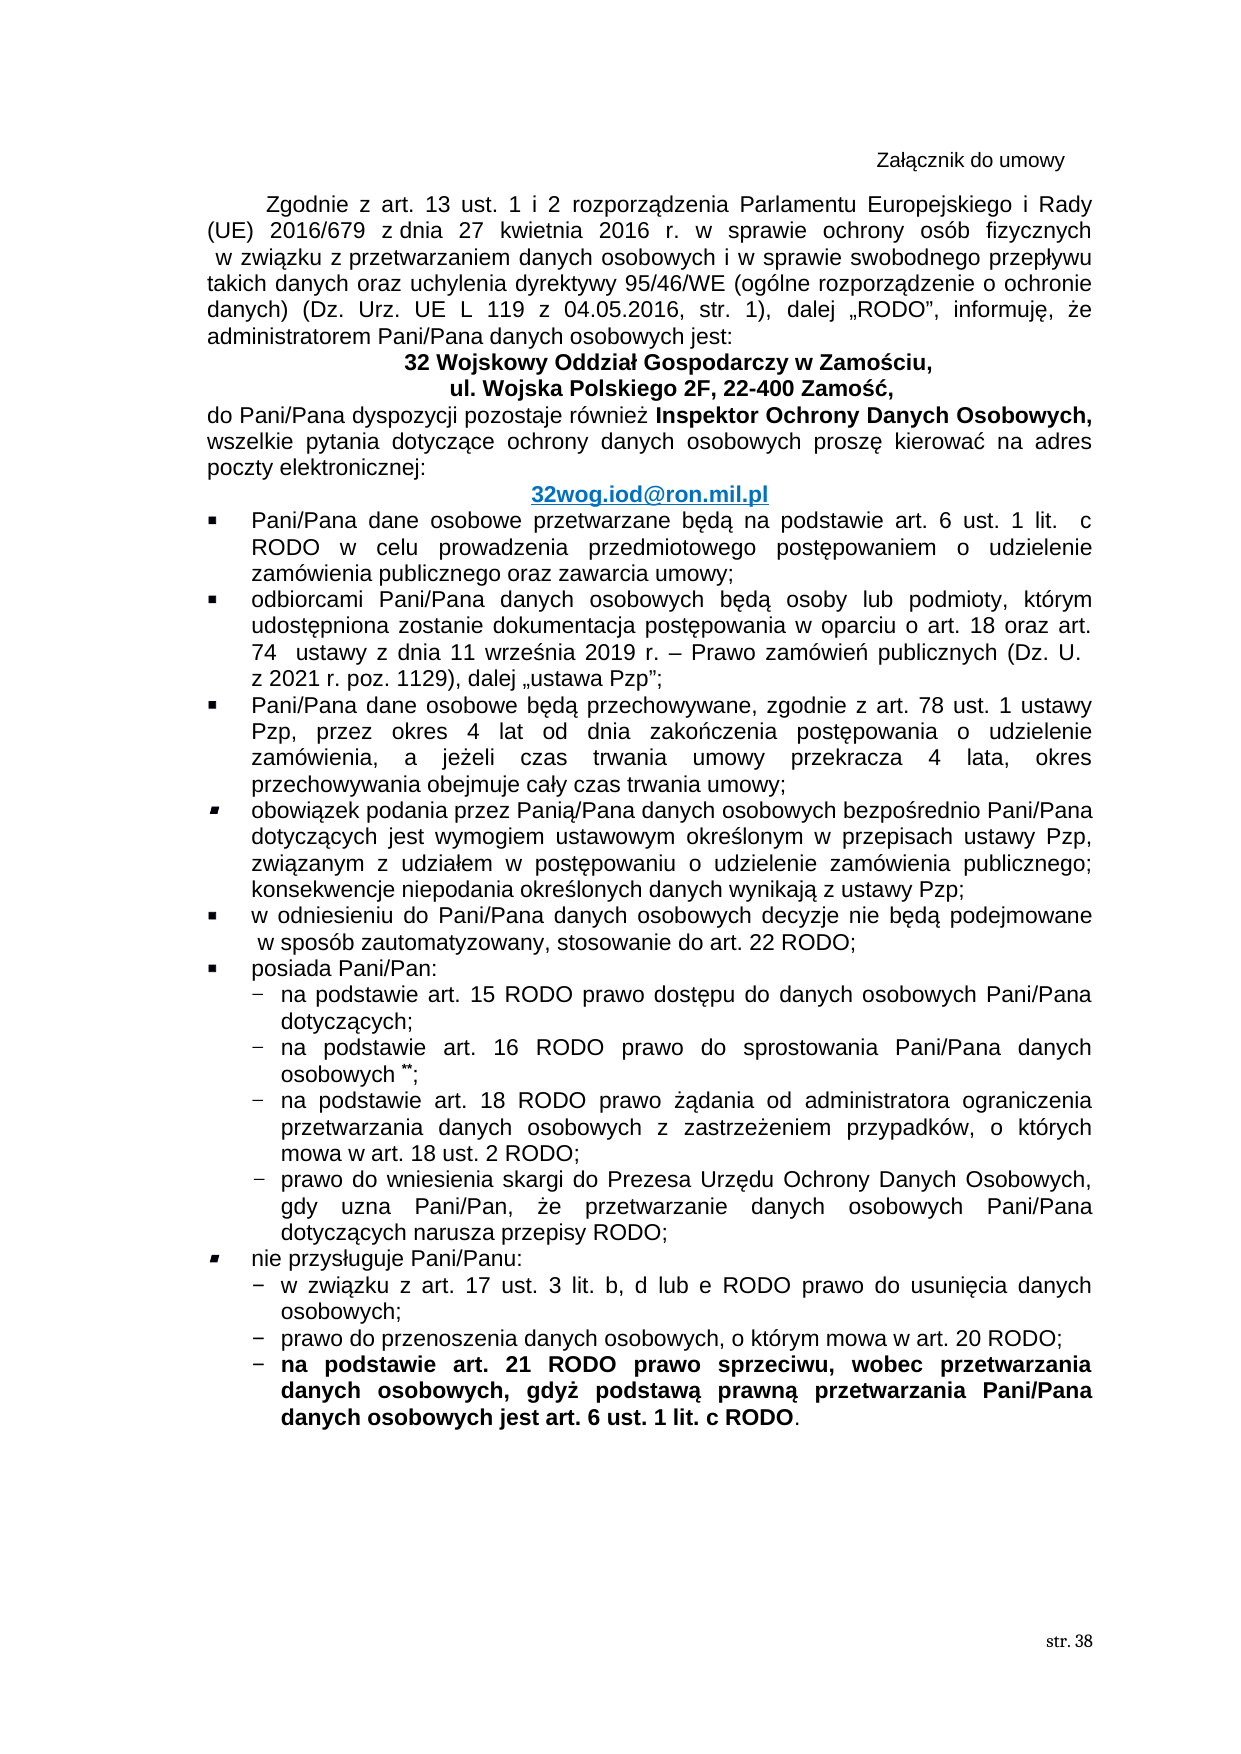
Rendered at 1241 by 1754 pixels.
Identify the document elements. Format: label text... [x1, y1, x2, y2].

list na podstawie art. 15 RODO prawo dostępu do danych osobowych Pani/Pana dotyczących; [251, 981, 1092, 1034]
text do Pani/Pana dyspozycji pozostaje również Inspektor Ochrony Danych Osobowych, wszelkie pytania dotyczące ochrony danych osobowych proszę kierować na adres poczty elektronicznej: [207, 402, 1092, 481]
list w odniesieniu do Pani/Pana danych osobowych decyzje nie będą podejmowane w sposób zautomatyzowany, stosowanie do art. 22 RODO; [207, 902, 1092, 955]
text 32 Wojskowy Oddział Gospodarczy w Zamościu, ul. Wojska Polskiego 2F, 22-400 Zamość, [244, 349, 1092, 402]
list na podstawie art. 18 RODO prawo żądania od administratora ograniczenia przetwarzania danych osobowych z zastrzeżeniem przypadków, o których mowa w art. 18 ust. 2 RODO; [251, 1087, 1092, 1166]
list obowiązek podania przez Panią/Pana danych osobowych bezpośrednio Pani/Pana dotyczących jest wymogiem ustawowym określonym w przepisach ustawy Pzp, związanym z udziałem w postępowaniu o udzielenie zamówienia publicznego; konsekwencje niepodania określonych danych wynikają z ustawy Pzp; [207, 797, 1092, 902]
list nie przysługuje Pani/Panu: [207, 1245, 1092, 1272]
list na podstawie art. 16 RODO prawo do sprostowania Pani/Pana danych osobowych **; [251, 1034, 1092, 1087]
text Zgodnie z art. 13 ust. 1 i 2 rozporządzenia Parlamentu Europejskiego i Rady (UE) 2016/679 z dnia 27 kwietnia 2016 r. w sprawie ochrony osób fizycznych w związku z przetwarzaniem danych osobowych i w sprawie swobodnego przepływu takich danych oraz uchylenia dyrektywy 95/46/WE (ogólne rozporządzenie o ochronie danych) (Dz. Urz. UE L 119 z 04.05.2016, str. 1), dalej „RODO”, informuję, że administratorem Pani/Pana danych osobowych jest: [207, 191, 1092, 349]
list Pani/Pana dane osobowe przetwarzane będą na podstawie art. 6 ust. 1 lit. c RODO w celu prowadzenia przedmiotowego postępowaniem o udzielenie zamówienia publicznego oraz zawarcia umowy; [207, 507, 1092, 586]
text 32wog.iod@ron.mil.pl [207, 481, 1092, 507]
text Załącznik do umowy [797, 148, 1092, 172]
list prawo do przenoszenia danych osobowych, o którym mowa w art. 20 RODO; [251, 1324, 1092, 1351]
list odbiorcami Pani/Pana danych osobowych będą osoby lub podmioty, którym udostępniona zostanie dokumentacja postępowania w oparciu o art. 18 oraz art. 74 ustawy z dnia 11 września 2019 r. – Prawo zamówień publicznych (Dz. U. z 2021 r. poz. 1129), dalej „ustawa Pzp”; [207, 586, 1092, 692]
list Pani/Pana dane osobowe będą przechowywane, zgodnie z art. 78 ust. 1 ustawy Pzp, przez okres 4 lat od dnia zakończenia postępowania o udzielenie zamówienia, a jeżeli czas trwania umowy przekracza 4 lata, okres przechowywania obejmuje cały czas trwania umowy; [207, 692, 1092, 797]
list prawo do wniesienia skargi do Prezesa Urzędu Ochrony Danych Osobowych, gdy uzna Pani/Pan, że przetwarzanie danych osobowych Pani/Pana dotyczących narusza przepisy RODO; [251, 1166, 1092, 1245]
list na podstawie art. 21 RODO prawo sprzeciwu, wobec przetwarzania danych osobowych, gdyż podstawą prawną przetwarzania Pani/Pana danych osobowych jest art. 6 ust. 1 lit. c RODO. [251, 1351, 1092, 1430]
list w związku z art. 17 ust. 3 lit. b, d lub e RODO prawo do usunięcia danych osobowych; [251, 1272, 1092, 1324]
list posiada Pani/Pan: [207, 955, 1092, 981]
